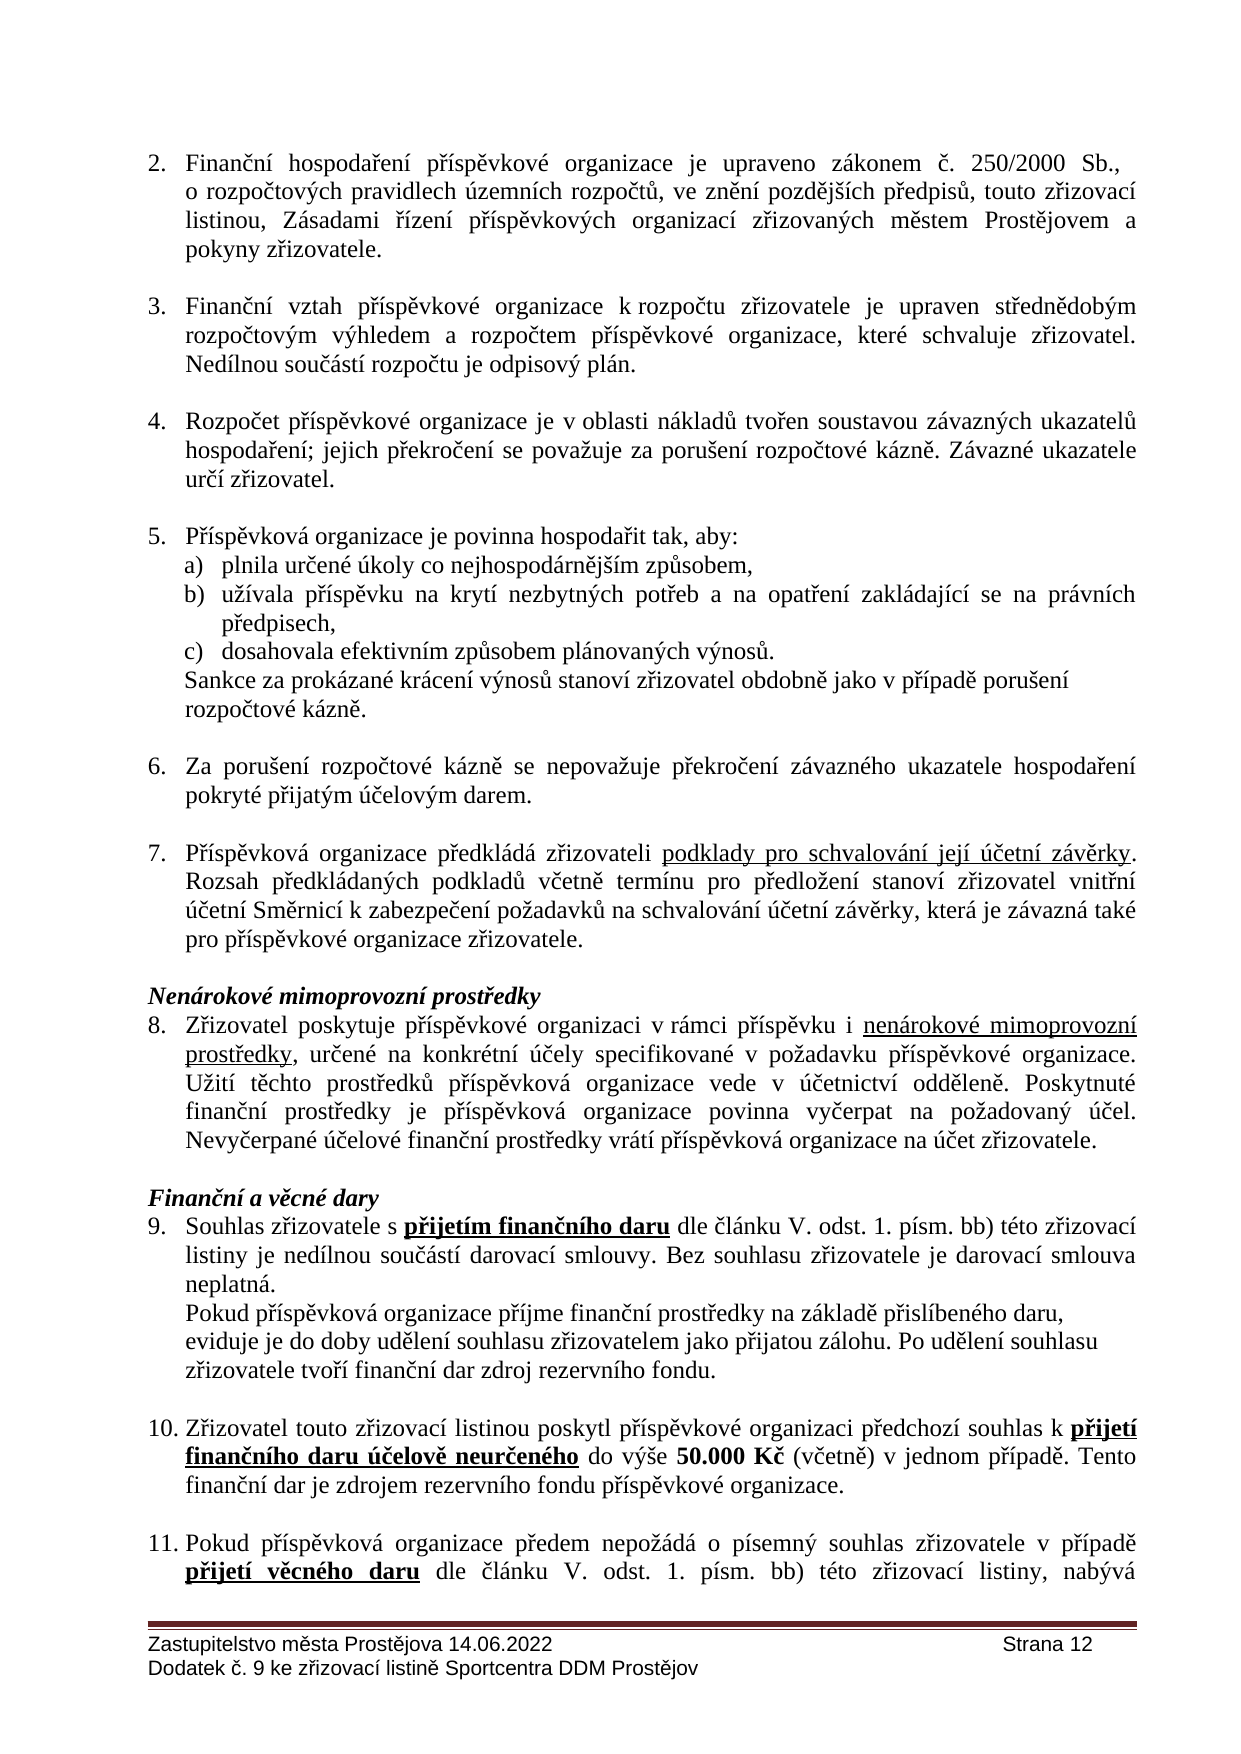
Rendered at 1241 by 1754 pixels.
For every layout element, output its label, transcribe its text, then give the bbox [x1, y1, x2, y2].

list Rozpočet příspěvkové organizace je v oblasti nákladů tvořen soustavou závazných ukazatelů hospodaření; jejich překročení se považuje za porušení rozpočtové kázně. Závazné ukazatele určí zřizovatel. [148, 406, 1137, 493]
text Pokud příspěvková organizace příjme finanční prostředky na základě přislíbeného daru, eviduje je do doby udělení souhlasu zřizovatelem jako přijatou zálohu. Po udělení souhlasu zřizovatele tvoří finanční dar zdroj rezervního fondu. [185, 1298, 1137, 1384]
list Příspěvková organizace předkládá zřizovateli podklady pro schvalování její účetní závěrky. Rozsah předkládaných podkladů včetně termínu pro předložení stanoví zřizovatel vnitřní účetní Směrnicí k zabezpečení požadavků na schvalování účetní závěrky, která je závazná také pro příspěvkové organizace zřizovatele. [148, 838, 1137, 953]
list užívala příspěvku na krytí nezbytných potřeb a na opatření zakládající se na právních předpisech, [184, 579, 1137, 636]
list dosahovala efektivním způsobem plánovaných výnosů. [184, 636, 1137, 665]
list Za porušení rozpočtové kázně se nepovažuje překročení závazného ukazatele hospodaření pokryté přijatým účelovým darem. [148, 751, 1137, 809]
text Nenárokové mimoprovozní prostředky [148, 981, 1137, 1010]
list Zřizovatel touto zřizovací listinou poskytl příspěvkové organizaci předchozí souhlas k přijetí finančního daru účelově neurčeného do výše 50.000 Kč (včetně) v jednom případě. Tento finanční dar je zdrojem rezervního fondu příspěvkové organizace. [148, 1413, 1137, 1499]
list Finanční hospodaření příspěvkové organizace je upraveno zákonem č. 250/2000 Sb., o rozpočtových pravidlech územních rozpočtů, ve znění pozdějších předpisů, touto zřizovací listinou, Zásadami řízení příspěvkových organizací zřizovaných městem Prostějovem a pokyny zřizovatele. [148, 148, 1137, 263]
list plnila určené úkoly co nejhospodárnějším způsobem, [184, 550, 1137, 579]
list Příspěvková organizace je povinna hospodařit tak, aby: [148, 521, 1137, 550]
text Sankce za prokázané krácení výnosů stanoví zřizovatel obdobně jako v případě porušení rozpočtové kázně. [184, 665, 1137, 723]
list Finanční vztah příspěvkové organizace k rozpočtu zřizovatele je upraven střednědobým rozpočtovým výhledem a rozpočtem příspěvkové organizace, které schvaluje zřizovatel. Nedílnou součástí rozpočtu je odpisový plán. [148, 291, 1137, 378]
text Finanční a věcné dary [148, 1183, 1137, 1211]
list Souhlas zřizovatele s přijetím finančního daru dle článku V. odst. 1. písm. bb) této zřizovací listiny je nedílnou součástí darovací smlouvy. Bez souhlasu zřizovatele je darovací smlouva neplatná. [148, 1211, 1137, 1298]
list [148, 1528, 1137, 1585]
list Zřizovatel poskytuje příspěvkové organizaci v rámci příspěvku i nenárokové mimoprovozní prostředky, určené na konkrétní účely specifikované v požadavku příspěvkové organizace. Užití těchto prostředků příspěvková organizace vede v účetnictví odděleně. Poskytnuté finanční prostředky je příspěvková organizace povinna vyčerpat na požadovaný účel. Nevyčerpané účelové finanční prostředky vrátí příspěvková organizace na účet zřizovatele. [148, 1010, 1137, 1154]
